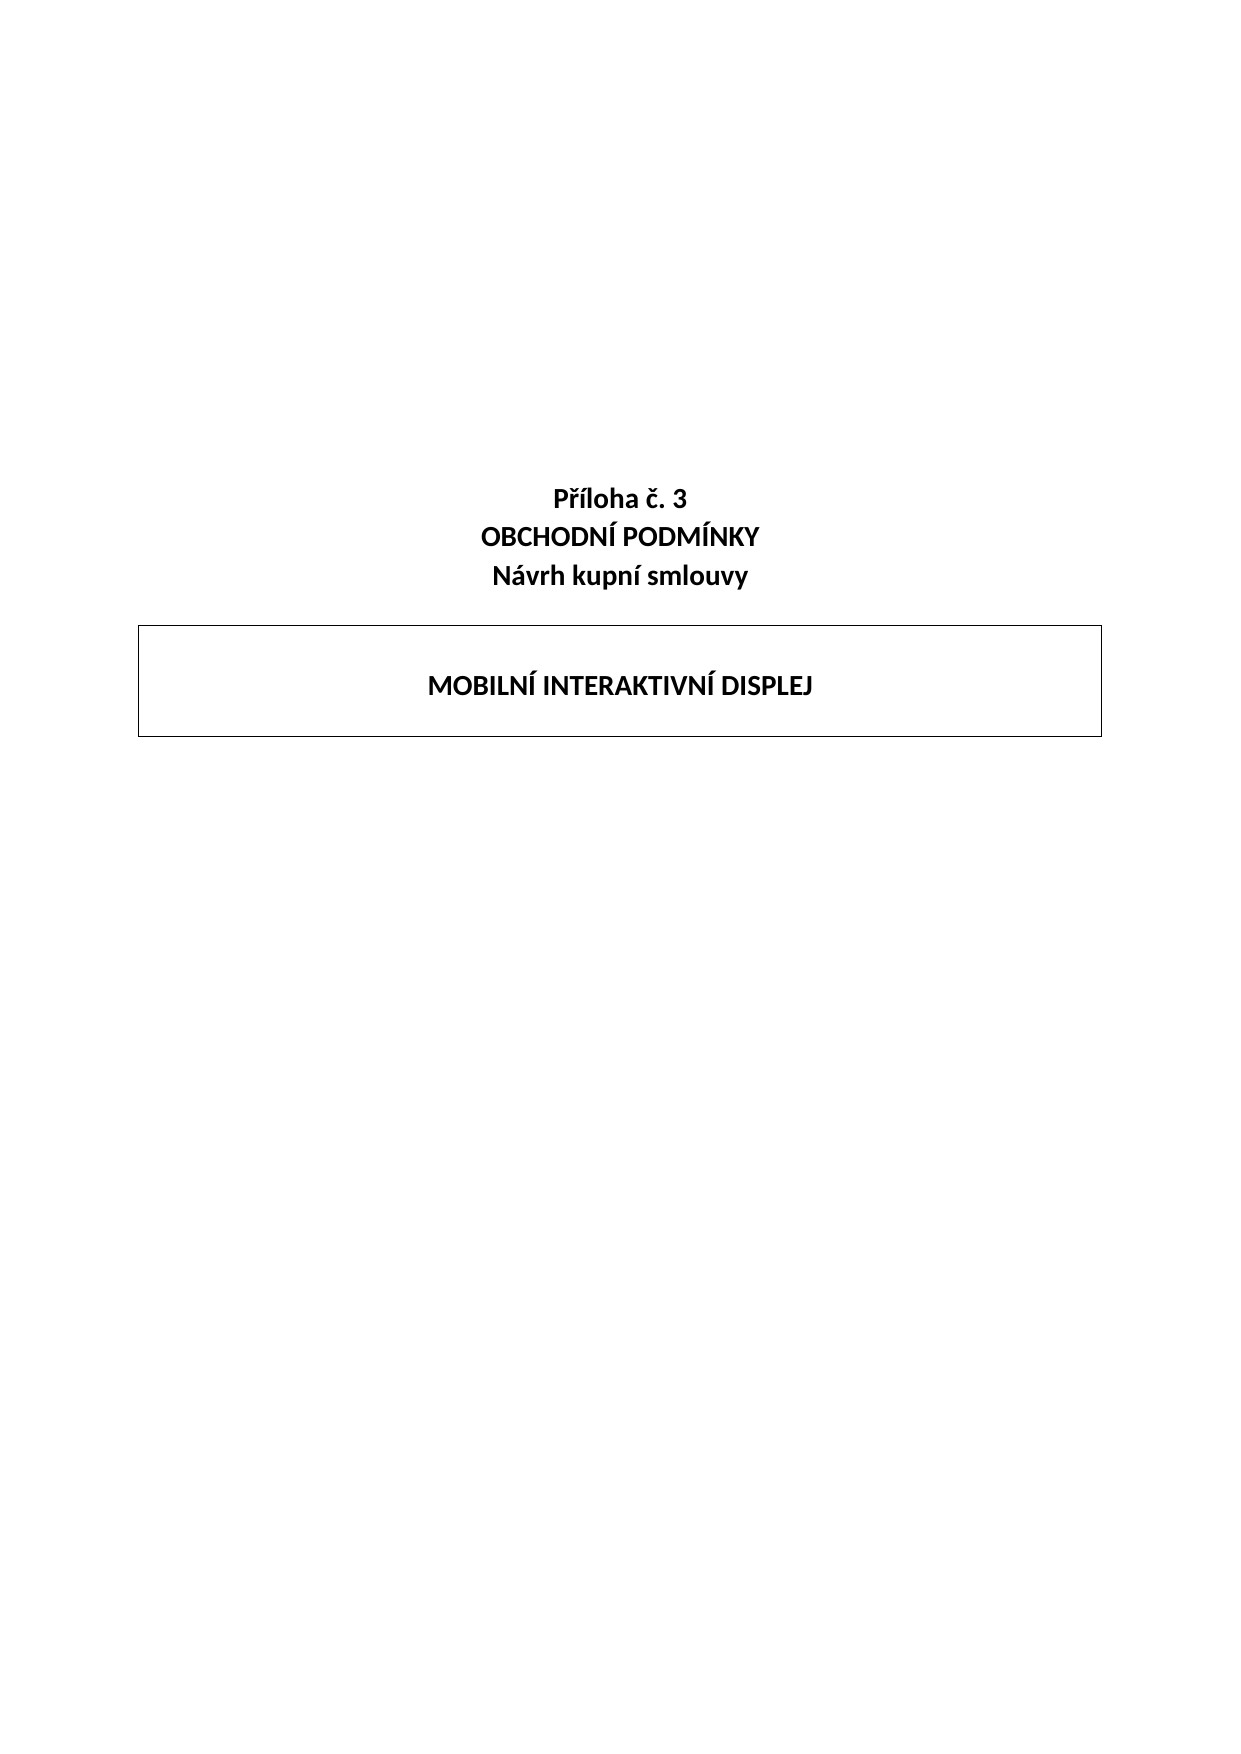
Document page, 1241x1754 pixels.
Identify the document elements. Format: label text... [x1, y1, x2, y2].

text Příloha č. 3 [148, 480, 1093, 516]
text Návrh kupní smlouvy [148, 557, 1093, 592]
text MOBILNÍ INTERAKTIVNÍ DISPLEJ [139, 664, 1101, 703]
text OBCHODNÍ PODMÍNKY [148, 518, 1093, 554]
